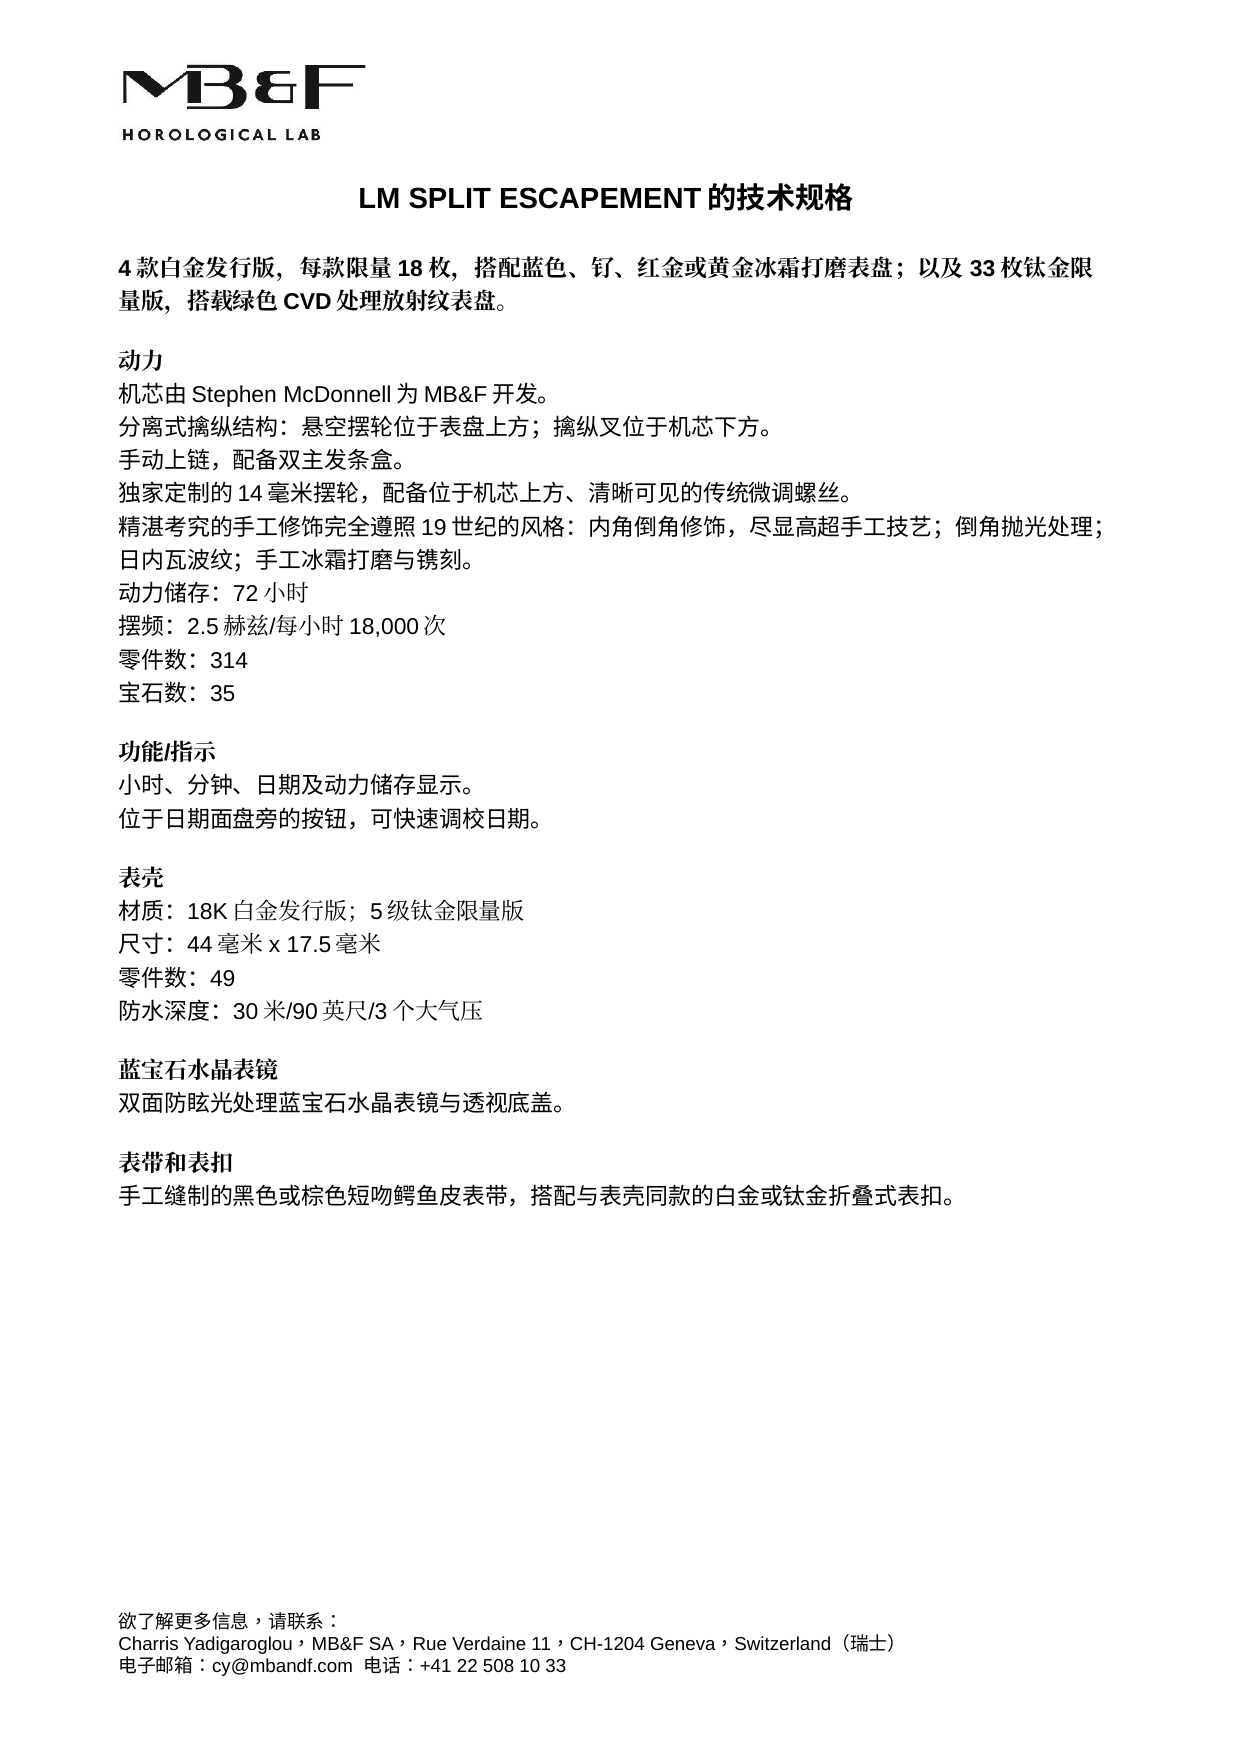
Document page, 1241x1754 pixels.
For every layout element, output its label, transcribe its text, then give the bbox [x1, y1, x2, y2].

text 防水深度：30米/90英尺/3个大气压 [118, 993, 1093, 1026]
text 位于日期面盘旁的按钮，可快速调校日期。 [118, 800, 1093, 834]
text 宝石数：35 [118, 675, 1093, 708]
text LM SPLIT ESCAPEMENT的技术规格 [118, 177, 1093, 217]
text 零件数：49 [118, 959, 1093, 993]
text 动力 [118, 343, 1093, 376]
text 手动上链，配备双主发条盒。 [118, 442, 1093, 475]
text 独家定制的14毫米摆轮，配备位于机芯上方、清晰可见的传统微调螺丝。 [118, 475, 1093, 508]
text 精湛考究的手工修饰完全遵照19世纪的风格：内角倒角修饰，尽显高超手工技艺；倒角抛光处理；日内瓦波纹；手工冰霜打磨与镌刻。 [118, 508, 1093, 575]
text 表带和表扣 [118, 1145, 1093, 1178]
text 尺寸：44毫米 x 17.5毫米 [118, 926, 1093, 959]
text 双面防眩光处理蓝宝石水晶表镜与透视底盖。 [118, 1085, 1093, 1118]
text 手工缝制的黑色或棕色短吻鳄鱼皮表带，搭配与表壳同款的白金或钛金折叠式表扣。 [118, 1178, 1093, 1211]
text 动力储存：72小时 [118, 575, 1093, 608]
text 材质：18K白金发行版；5级钛金限量版 [118, 893, 1093, 926]
text 分离式擒纵结构：悬空摆轮位于表盘上方；擒纵叉位于机芯下方。 [118, 409, 1093, 442]
text 小时、分钟、日期及动力储存显示。 [118, 767, 1093, 800]
text 零件数：314 [118, 641, 1093, 675]
text 功能/指示 [118, 734, 1093, 767]
text 表壳 [118, 860, 1093, 893]
text 蓝宝石水晶表镜 [118, 1052, 1093, 1085]
text 摆频：2.5赫兹/每小时18,000次 [118, 608, 1093, 641]
text 4款白金发行版，每款限量18枚，搭配蓝色、钌、红金或黄金冰霜打磨表盘；以及33枚钛金限量版，搭载绿色CVD处理放射纹表盘。 [118, 251, 1093, 316]
text 机芯由Stephen McDonnell为MB&F开发。 [118, 376, 1093, 409]
picture [118, 59, 370, 145]
